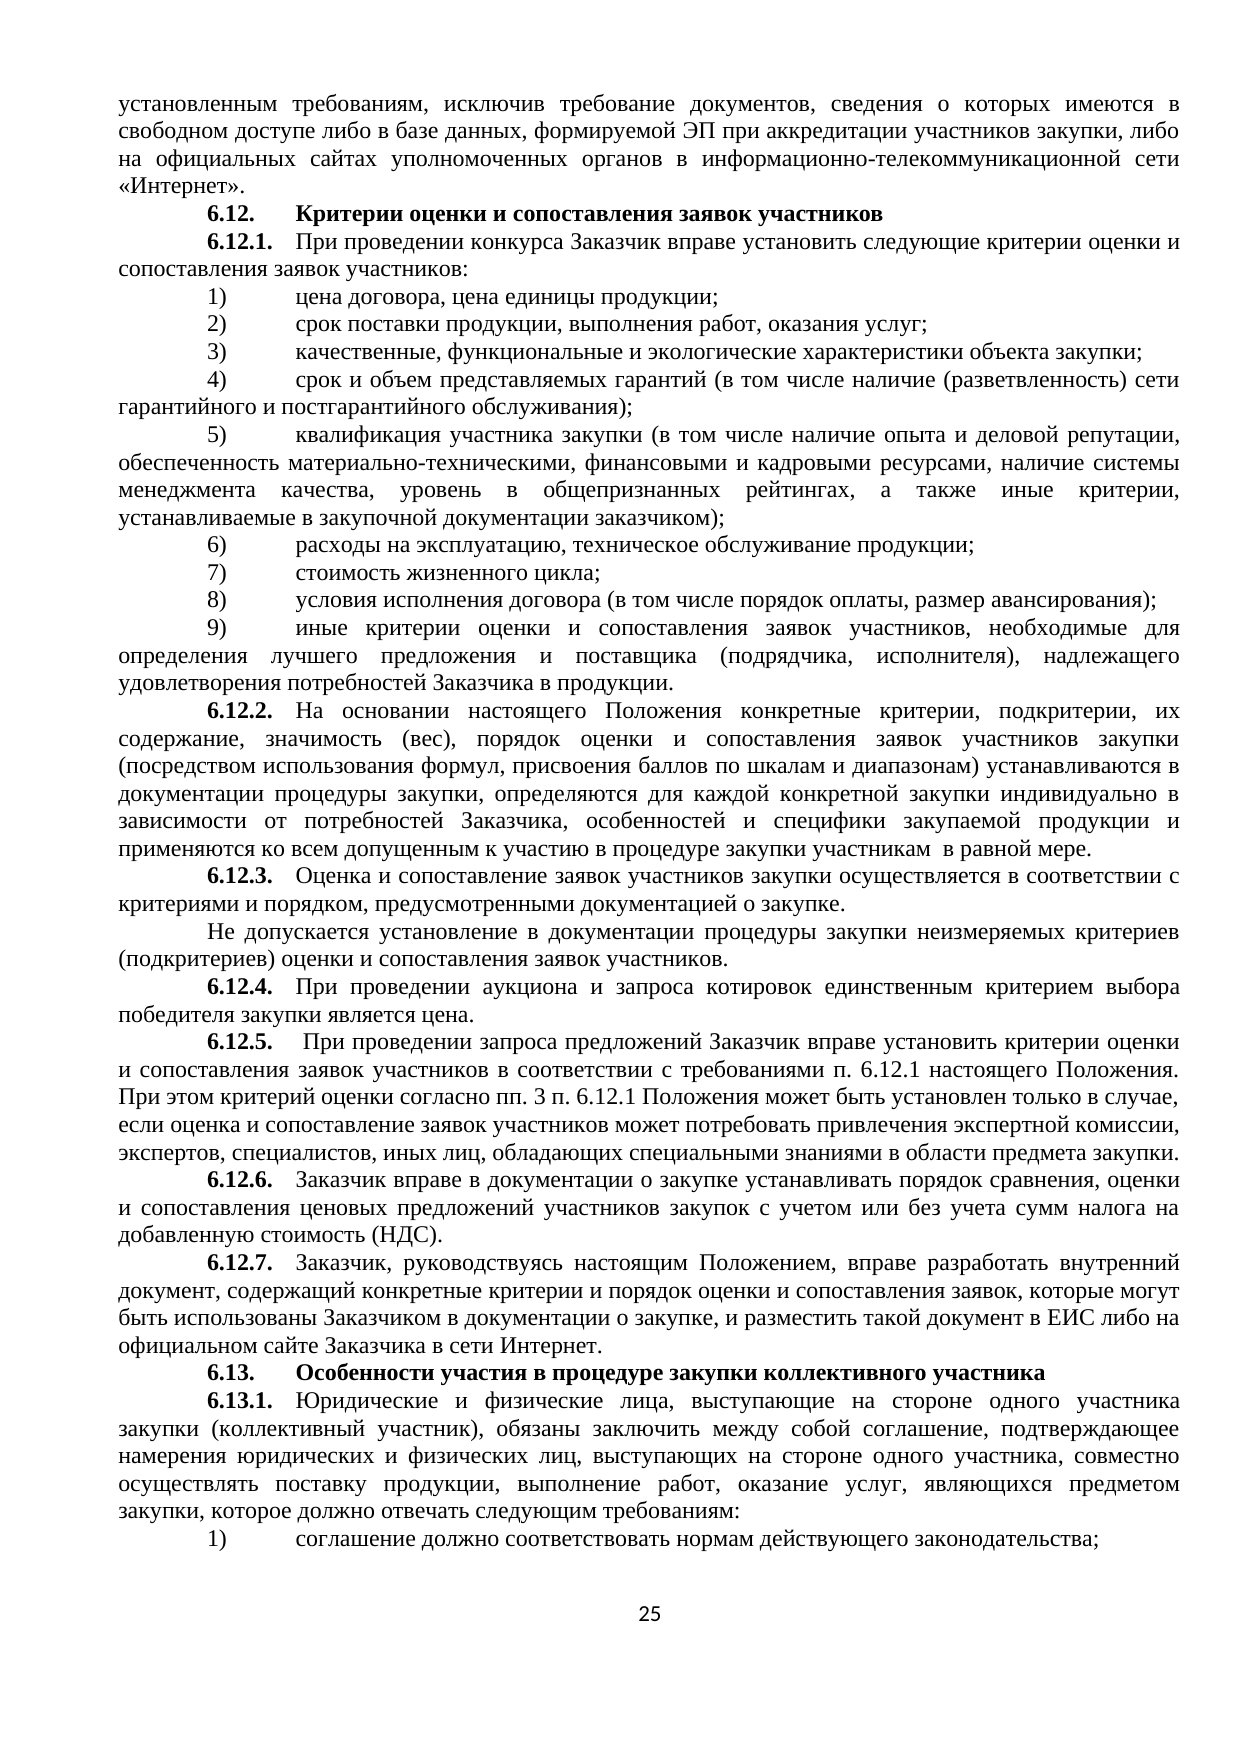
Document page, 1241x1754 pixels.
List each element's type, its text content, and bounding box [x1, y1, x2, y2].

list расходы на эксплуатацию, техническое обслуживание продукции; [118, 530, 1181, 558]
subtitle Критерии оценки и сопоставления заявок участников [118, 199, 1181, 227]
list срок и объем представляемых гарантий (в том числе наличие (разветвленность) сети гарантийного и постгарантийного обслуживания); [118, 365, 1181, 420]
list При проведении конкурса Заказчик вправе установить следующие критерии оценки и сопоставления заявок участников: [118, 227, 1181, 282]
text Не допускается установление в документации процедуры закупки неизмеряемых критериев (подкритериев) оценки и сопоставления заявок участников. [118, 917, 1181, 972]
list срок поставки продукции, выполнения работ, оказания услуг; [118, 309, 1181, 337]
list На основании настоящего Положения конкретные критерии, подкритерии, их содержание, значимость (вес), порядок оценки и сопоставления заявок участников закупки (посредством использования формул, присвоения баллов по шкалам и диапазонам) устанавливаются в документации процедуры закупки, определяются для каждой конкретной закупки индивидуально в зависимости от потребностей Заказчика, особенностей и специфики закупаемой продукции и применяются ко всем допущенным к участию в процедуре закупки участникам в равной мере. [118, 696, 1181, 862]
list Заказчик, руководствуясь настоящим Положением, вправе разработать внутренний документ, содержащий конкретные критерии и порядок оценки и сопоставления заявок, которые могут быть использованы Заказчиком в документации о закупке, и разместить такой документ в ЕИС либо на официальном сайте Заказчика в сети Интернет. [118, 1248, 1181, 1358]
list качественные, функциональные и экологические характеристики объекта закупки; [118, 337, 1181, 365]
list При проведении запроса предложений Заказчик вправе установить критерии оценки и сопоставления заявок участников в соответствии с требованиями п. 6.12.1 настоящего Положения. При этом критерий оценки согласно пп. 3 п. 6.12.1 Положения может быть установлен только в случае, если оценка и сопоставление заявок участников может потребовать привлечения экспертной комиссии, экспертов, специалистов, иных лиц, обладающих специальными знаниями в области предмета закупки. [118, 1027, 1181, 1165]
list Оценка и сопоставление заявок участников закупки осуществляется в соответствии с критериями и порядком, предусмотренными документацией о закупке. [118, 862, 1181, 917]
list цена договора, цена единицы продукции; [118, 282, 1181, 309]
list иные критерии оценки и сопоставления заявок участников, необходимые для определения лучшего предложения и поставщика (подрядчика, исполнителя), надлежащего удовлетворения потребностей Заказчика в продукции. [118, 613, 1181, 696]
list стоимость жизненного цикла; [118, 558, 1181, 586]
subtitle Особенности участия в процедуре закупки коллективного участника [118, 1358, 1181, 1386]
list соглашение должно соответствовать нормам действующего законодательства; [118, 1524, 1181, 1552]
list При проведении аукциона и запроса котировок единственным критерием выбора победителя закупки является цена. [118, 972, 1181, 1027]
list квалификация участника закупки (в том числе наличие опыта и деловой репутации, обеспеченность материально-техническими, финансовыми и кадровыми ресурсами, наличие системы менеджмента качества, уровень в общепризнанных рейтингах, а также иные критерии, устанавливаемые в закупочной документации заказчиком); [118, 420, 1181, 530]
list Юридические и физические лица, выступающие на стороне одного участника закупки (коллективный участник), обязаны заключить между собой соглашение, подтверждающее намерения юридических и физических лиц, выступающих на стороне одного участника, совместно осуществлять поставку продукции, выполнение работ, оказание услуг, являющихся предметом закупки, которое должно отвечать следующим требованиям: [118, 1386, 1181, 1524]
list Заказчик вправе в документации о закупке устанавливать порядок сравнения, оценки и сопоставления ценовых предложений участников закупок с учетом или без учета сумм налога на добавленную стоимость (НДС). [118, 1165, 1181, 1248]
list условия исполнения договора (в том числе порядок оплаты, размер авансирования); [118, 586, 1181, 613]
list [118, 89, 1181, 199]
